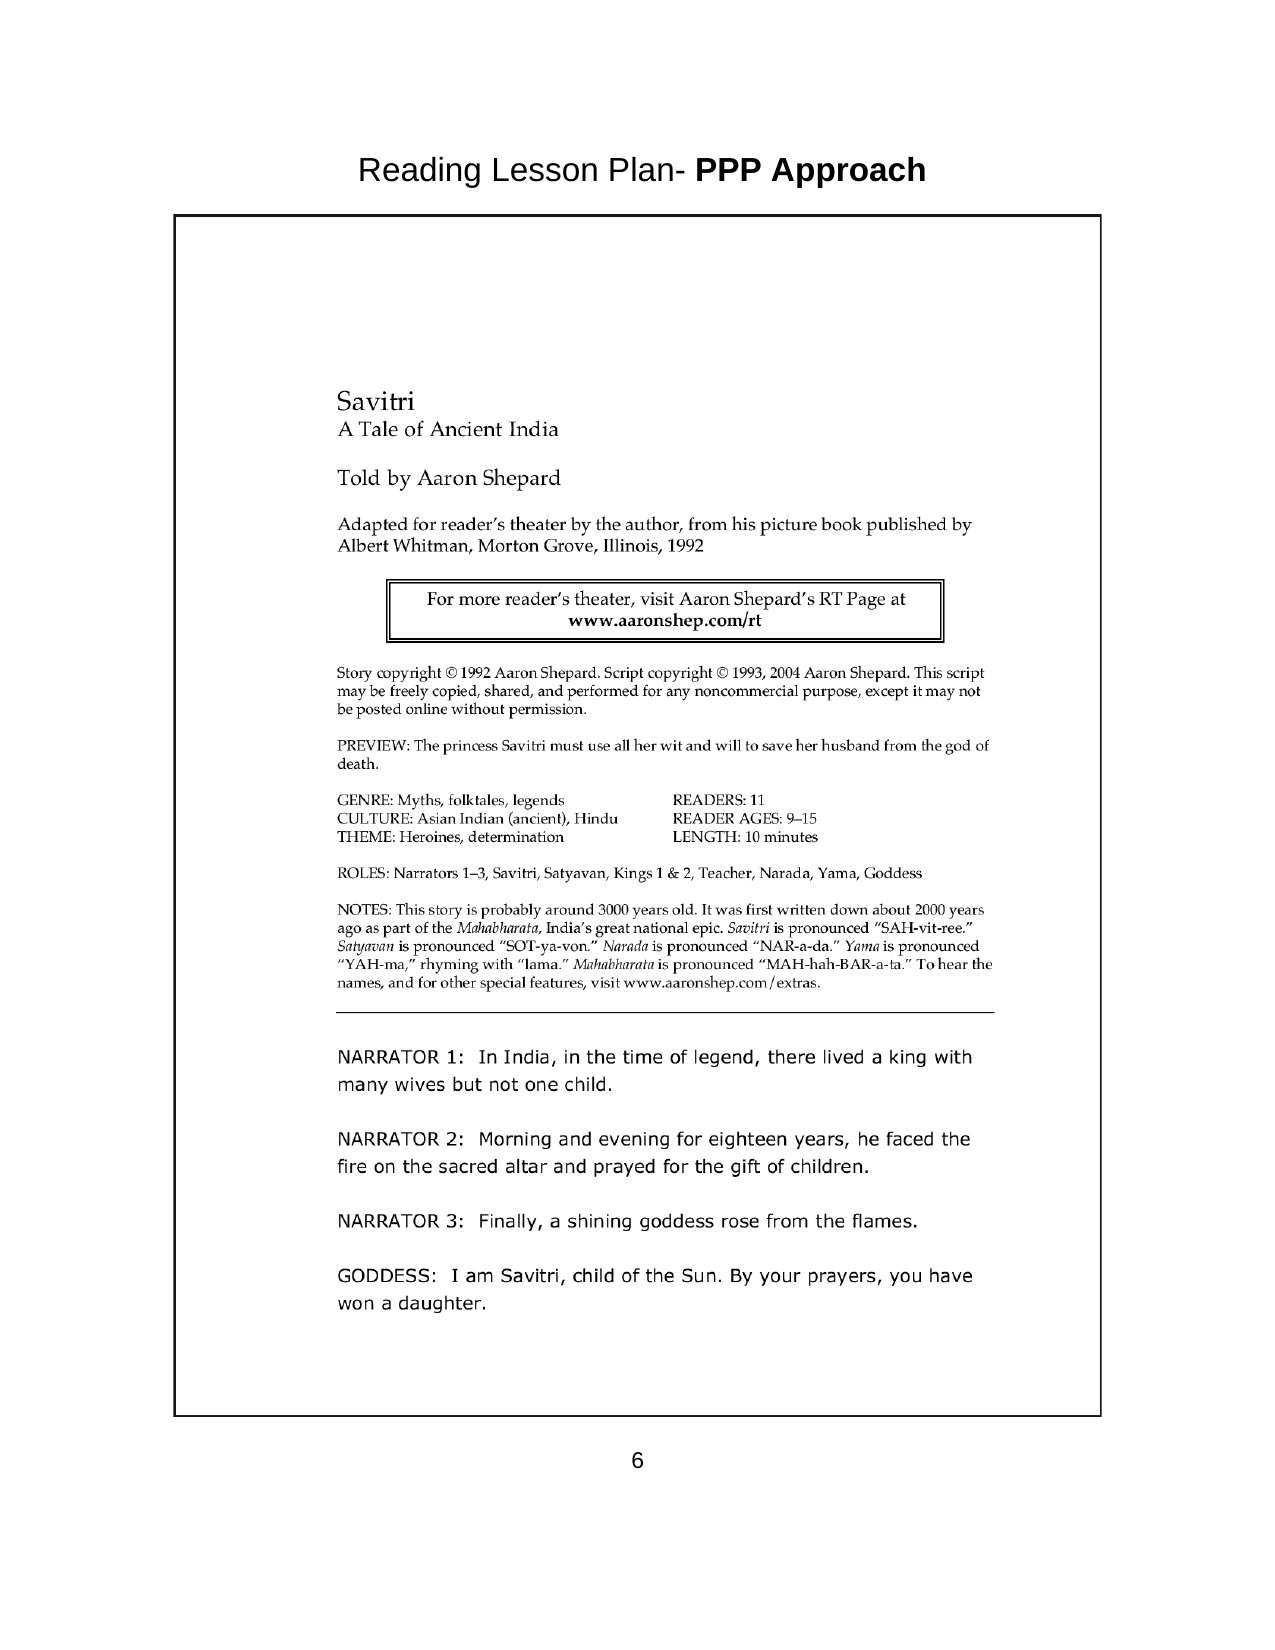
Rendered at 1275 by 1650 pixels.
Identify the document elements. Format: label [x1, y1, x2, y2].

picture [173, 214, 1102, 1417]
